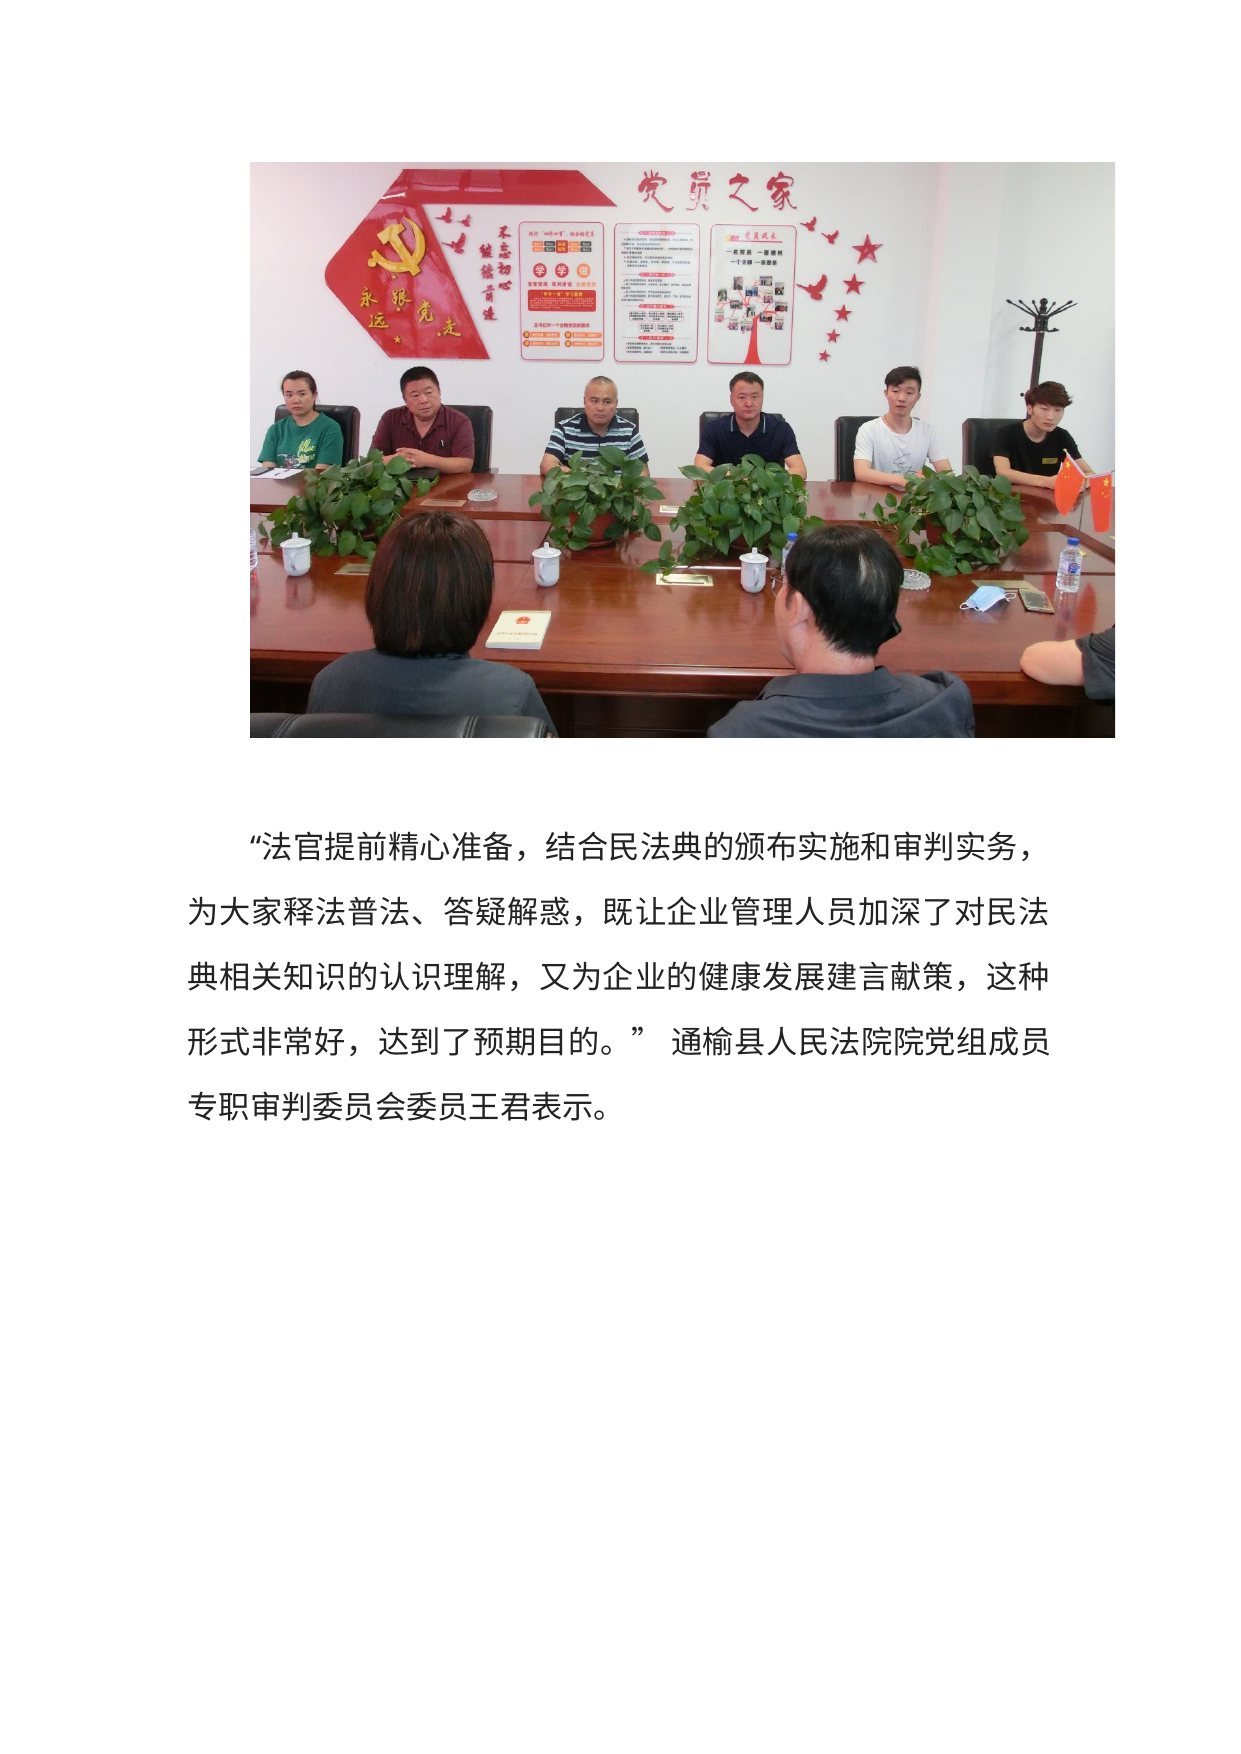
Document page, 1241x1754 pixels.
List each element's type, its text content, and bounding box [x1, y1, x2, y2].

picture [250, 162, 1116, 738]
text “法官提前精心准备，结合民法典的颁布实施和审判实务，为大家释法普法、答疑解惑，既让企业管理人员加深了对民法典相关知识的认识理解，又为企业的健康发展建言献策，这种形式非常好，达到了预期目的。” 通榆县人民法院院党组成员、专职审判委员会委员王君表示。 [187, 812, 1053, 1137]
